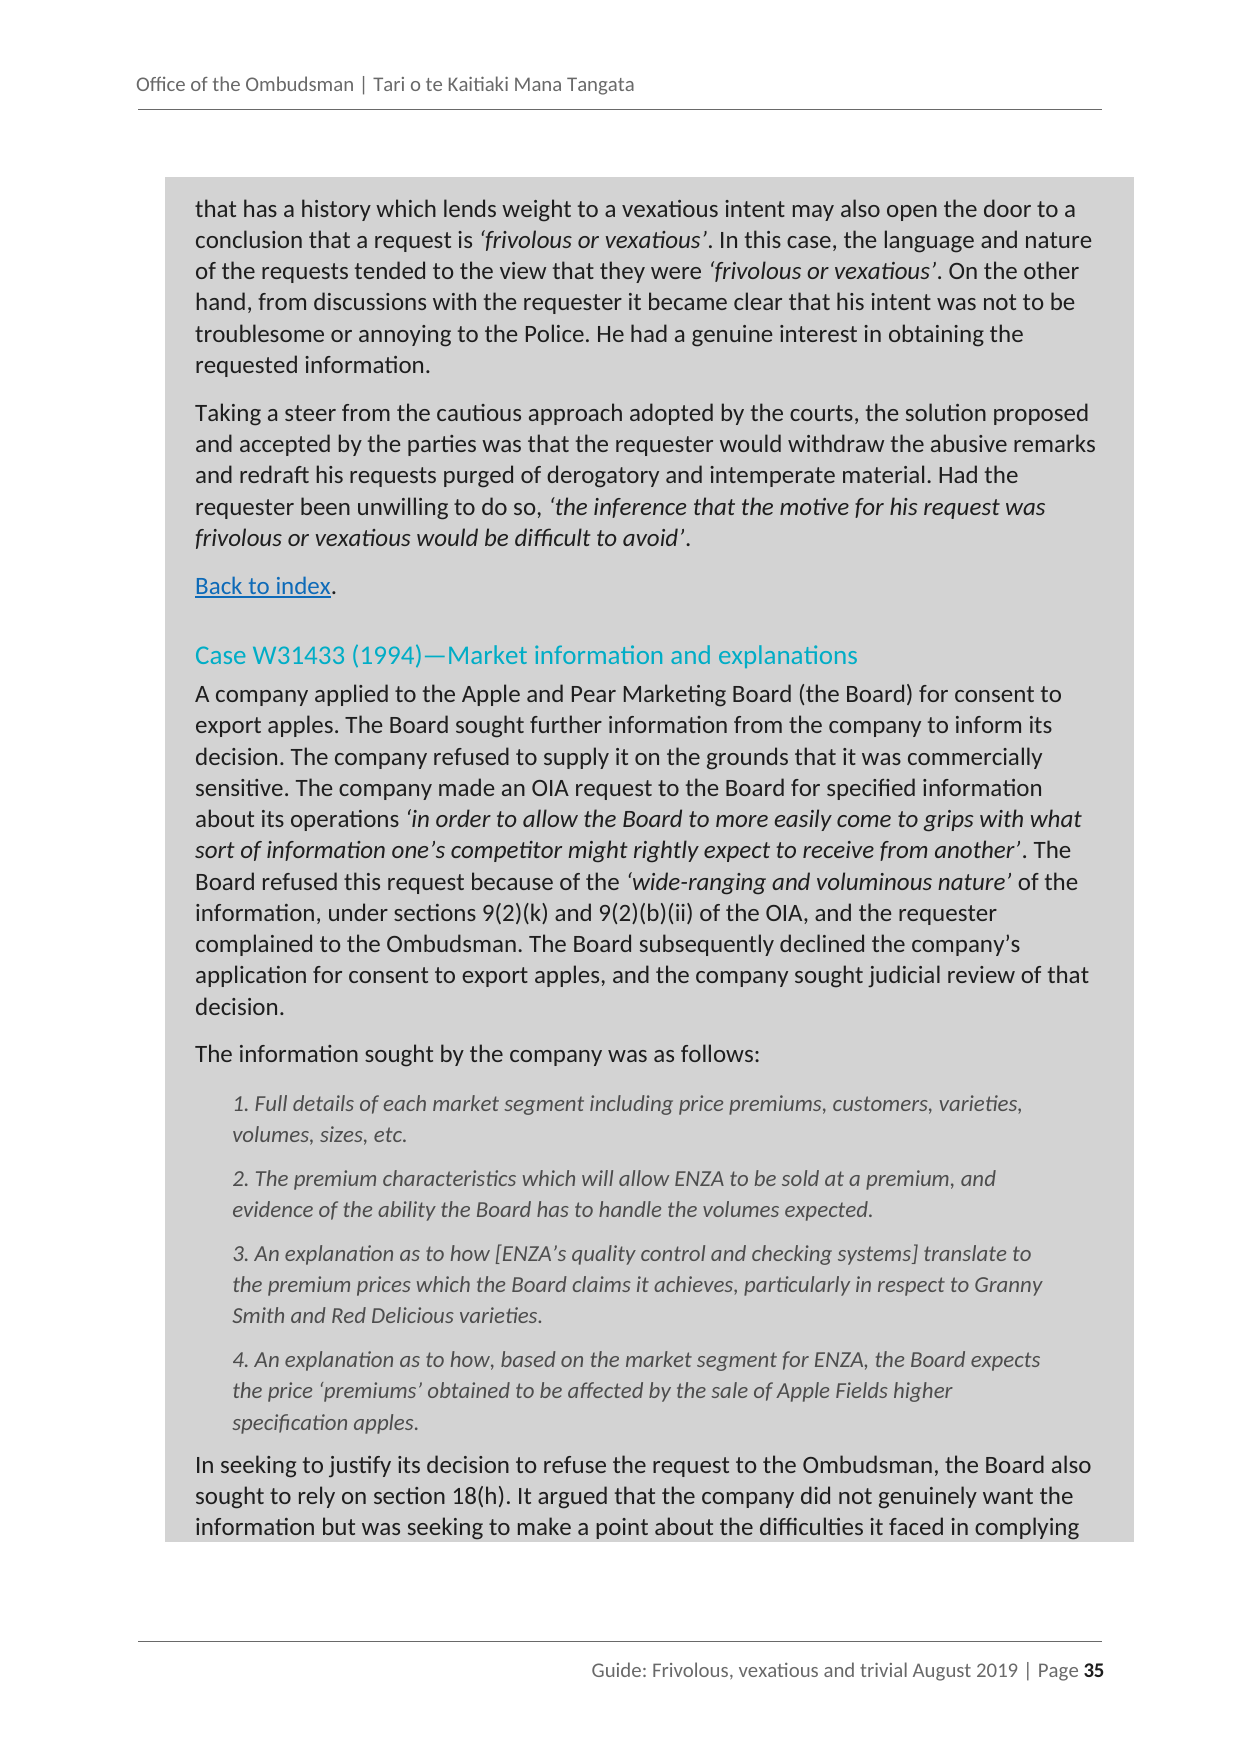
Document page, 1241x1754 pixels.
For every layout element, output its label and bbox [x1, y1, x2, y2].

table_header [165, 177, 1134, 1542]
